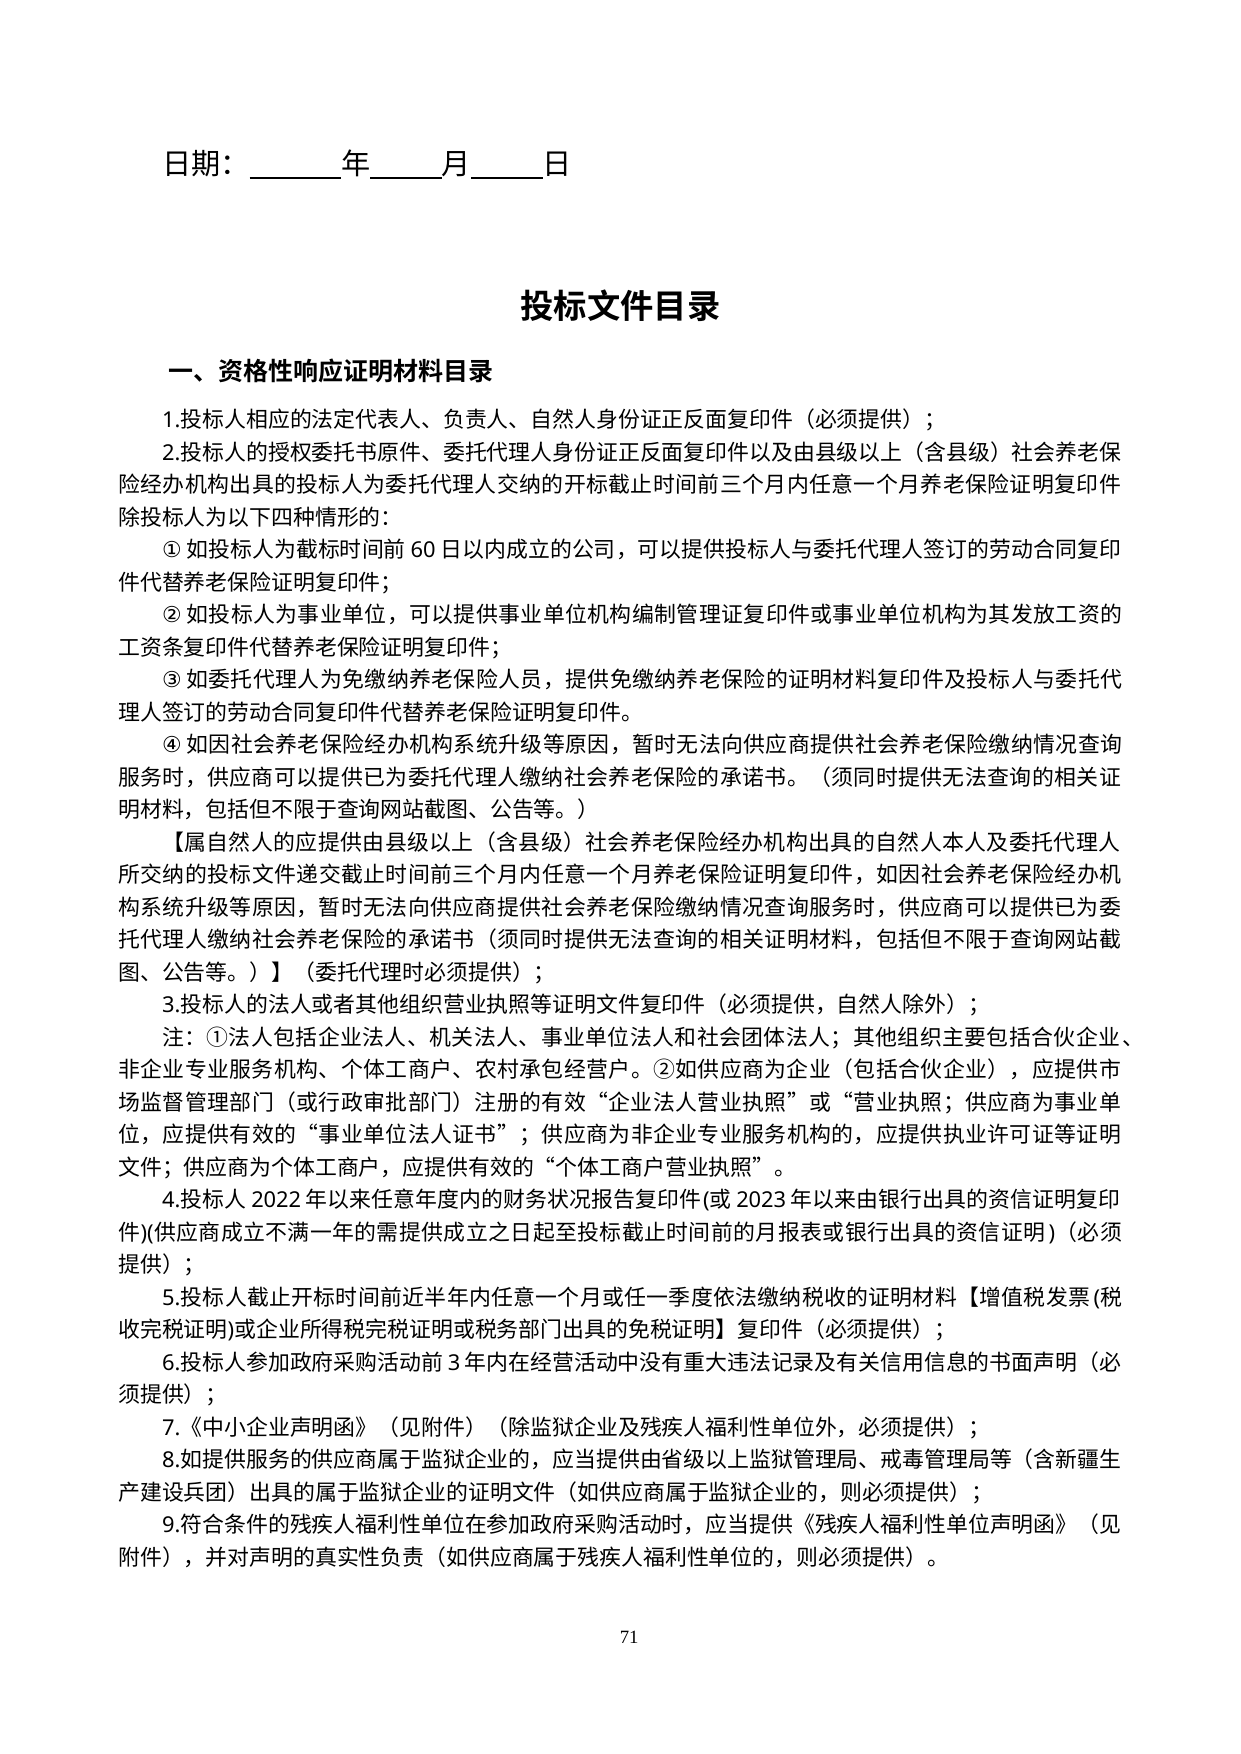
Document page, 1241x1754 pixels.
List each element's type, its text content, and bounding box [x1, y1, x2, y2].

text 6.投标人参加政府采购活动前3年内在经营活动中没有重大违法记录及有关信用信息的书面声明（必须提供）； [118, 1344, 1122, 1409]
text 2.投标人的授权委托书原件、委托代理人身份证正反面复印件以及由县级以上（含县级）社会养老保险经办机构出具的投标人为委托代理人交纳的开标截止时间前三个月内任意一个月养老保险证明复印件，除投标人为以下四种情形的： [118, 434, 1122, 532]
text 7.《中小企业声明函》（见附件）（除监狱企业及残疾人福利性单位外，必须提供）； [118, 1409, 1122, 1442]
text 1.投标人相应的法定代表人、负责人、自然人身份证正反面复印件（必须提供）； [118, 402, 1122, 434]
text ③如委托代理人为免缴纳养老保险人员，提供免缴纳养老保险的证明材料复印件及投标人与委托代理人签订的劳动合同复印件代替养老保险证明复印件。 [118, 662, 1122, 727]
text 3.投标人的法人或者其他组织营业执照等证明文件复印件（必须提供，自然人除外）； [118, 987, 1122, 1019]
text ①如投标人为截标时间前60日以内成立的公司，可以提供投标人与委托代理人签订的劳动合同复印件代替养老保险证明复印件； [118, 532, 1122, 597]
text ②如投标人为事业单位，可以提供事业单位机构编制管理证复印件或事业单位机构为其发放工资的工资条复印件代替养老保险证明复印件； [118, 597, 1122, 662]
text 8.如提供服务的供应商属于监狱企业的，应当提供由省级以上监狱管理局、戒毒管理局等（含新疆生产建设兵团）出具的属于监狱企业的证明文件（如供应商属于监狱企业的，则必须提供）； [118, 1442, 1122, 1507]
text 投标文件目录 [118, 272, 1122, 337]
text 注：①法人包括企业法人、机关法人、事业单位法人和社会团体法人；其他组织主要包括合伙企业、非企业专业服务机构、个体工商户、农村承包经营户。②如供应商为企业（包括合伙企业），应提供市场监督管理部门（或行政审批部门）注册的有效“企业法人营业执照”或“营业执照；供应商为事业单位，应提供有效的“事业单位法人证书”；供应商为非企业专业服务机构的，应提供执业许可证等证明文件；供应商为个体工商户，应提供有效的“个体工商户营业执照”。 [118, 1019, 1122, 1182]
text 4.投标人2022年以来任意年度内的财务状况报告复印件(或2023年以来由银行出具的资信证明复印件)(供应商成立不满一年的需提供成立之日起至投标截止时间前的月报表或银行出具的资信证明)（必须提供）； [118, 1182, 1122, 1279]
text 【属自然人的应提供由县级以上（含县级）社会养老保险经办机构出具的自然人本人及委托代理人所交纳的投标文件递交截止时间前三个月内任意一个月养老保险证明复印件，如因社会养老保险经办机构系统升级等原因，暂时无法向供应商提供社会养老保险缴纳情况查询服务时，供应商可以提供已为委托代理人缴纳社会养老保险的承诺书（须同时提供无法查询的相关证明材料，包括但不限于查询网站截图、公告等。）】（委托代理时必须提供）； [118, 824, 1122, 987]
text 9.符合条件的残疾人福利性单位在参加政府采购活动时，应当提供《残疾人福利性单位声明函》（见附件），并对声明的真实性负责（如供应商属于残疾人福利性单位的，则必须提供）。 [118, 1507, 1122, 1572]
text 5.投标人截止开标时间前近半年内任意一个月或任一季度依法缴纳税收的证明材料【增值税发票(税收完税证明)或企业所得税完税证明或税务部门出具的免税证明】复印件（必须提供）； [118, 1279, 1122, 1344]
text ④如因社会养老保险经办机构系统升级等原因，暂时无法向供应商提供社会养老保险缴纳情况查询服务时，供应商可以提供已为委托代理人缴纳社会养老保险的承诺书。（须同时提供无法查询的相关证明材料，包括但不限于查询网站截图、公告等。） [118, 727, 1122, 824]
text 一、资格性响应证明材料目录 [118, 337, 1122, 402]
text 日期： 年 月 日 [162, 129, 1122, 194]
